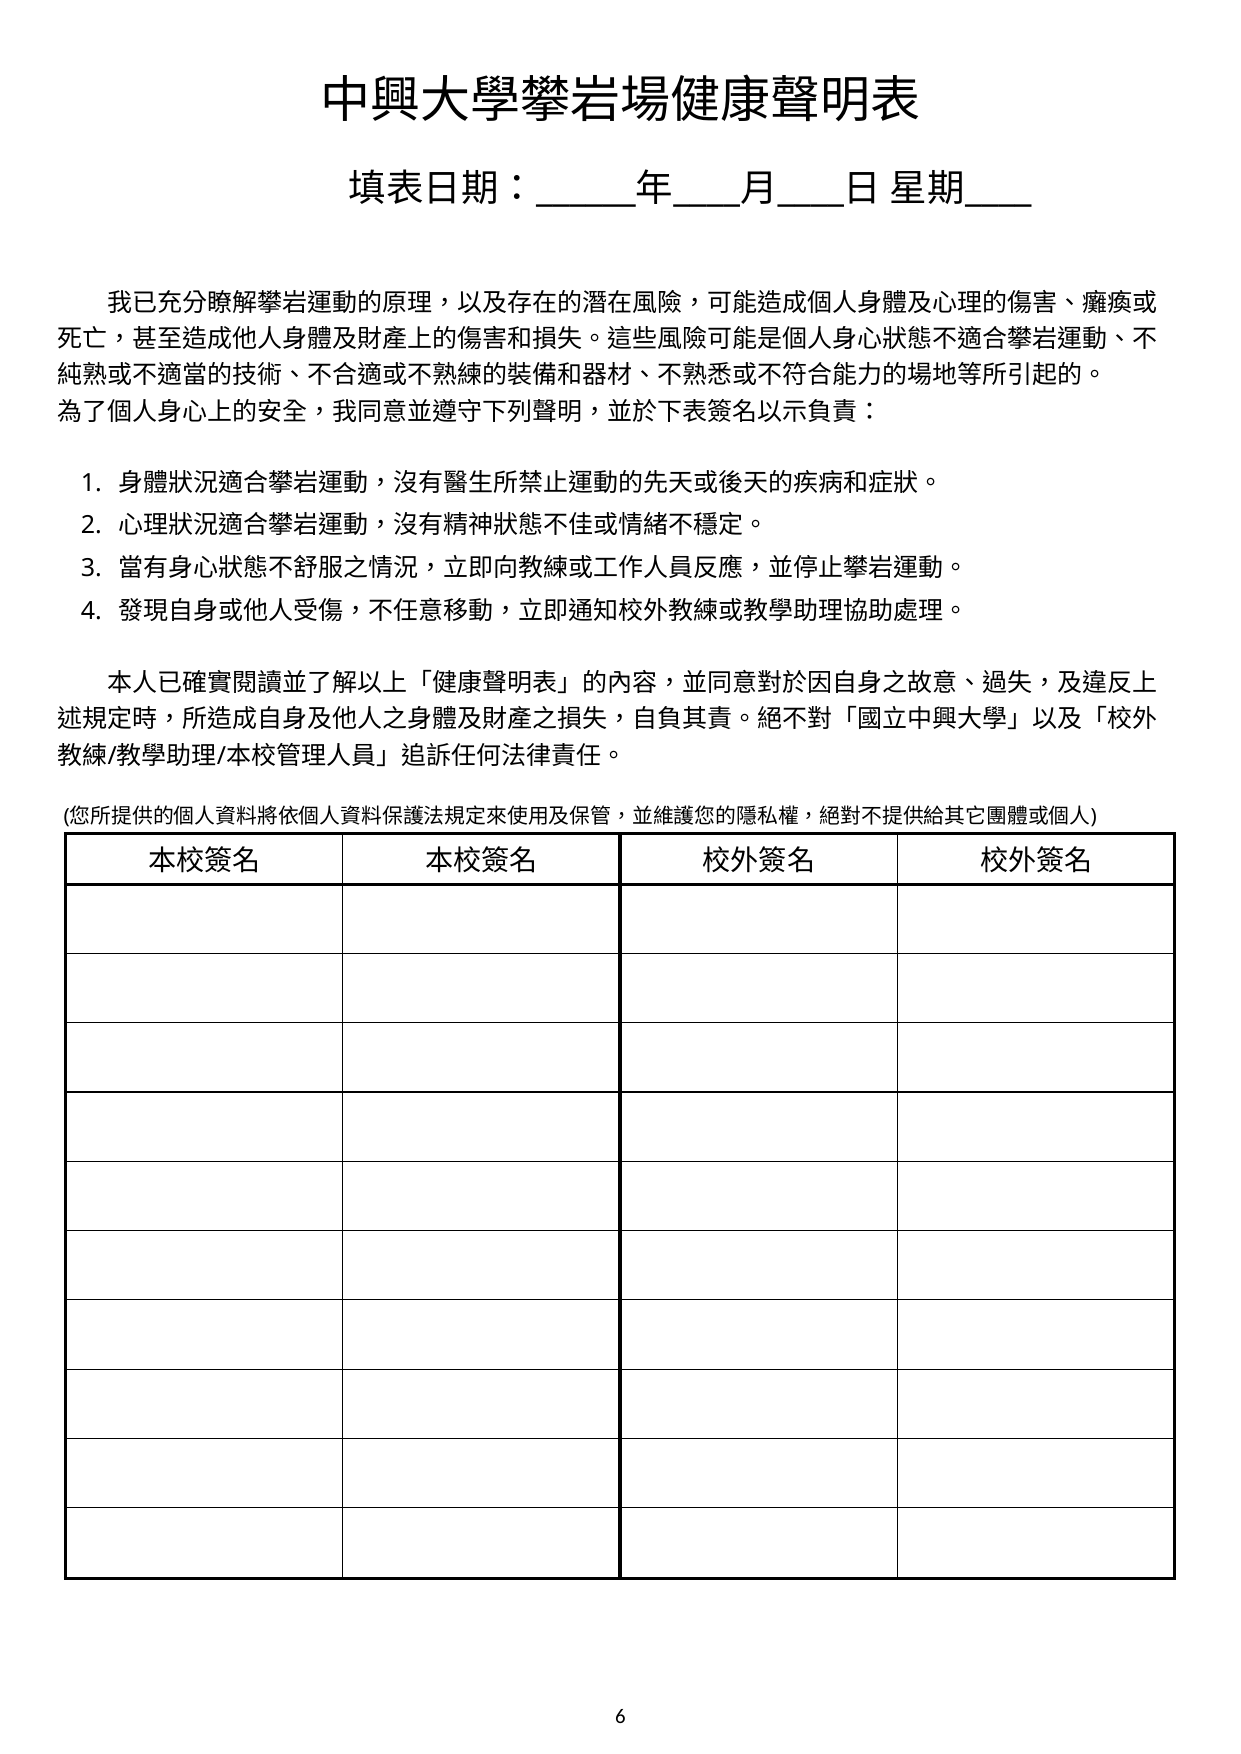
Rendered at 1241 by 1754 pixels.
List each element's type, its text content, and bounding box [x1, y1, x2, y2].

table_cell [67, 1439, 342, 1507]
table_cell [898, 1093, 1173, 1161]
table_cell [67, 1023, 342, 1091]
table_header 本校簽名 [67, 835, 342, 883]
table_cell [343, 1162, 618, 1230]
text 我已充分瞭解攀岩運動的原理，以及存在的潛在風險，可能造成個人身體及心理的傷害、癱瘓或死亡，甚至造成他人身體及財產上的傷害和損失。這些風險可能是個人身心狀態不適合攀岩運動、不純熟或不適當的技術、不合適或不熟練的裝備和器材、不熟悉或不符合能力的場地等所引起的。 [57, 282, 1181, 391]
table_cell [343, 886, 618, 953]
table_cell [67, 1093, 342, 1161]
table_header 校外簽名 [898, 835, 1173, 883]
table_cell [343, 1300, 618, 1369]
table_cell [898, 1300, 1173, 1369]
table_cell [622, 1162, 897, 1230]
table_cell [622, 1300, 897, 1369]
text 本人已確實閱讀並了解以上「健康聲明表」的內容，並同意對於因自身之故意、過失，及違反上述規定時，所造成自身及他人之身體及財產之損失，自負其責。絕不對「國立中興大學」以及「校外教練/教學助理/本校管理人員」追訴任何法律責任。 [57, 663, 1181, 771]
table_cell [898, 1162, 1173, 1230]
table_cell [67, 1370, 342, 1438]
table_cell [898, 1370, 1173, 1438]
text 為了個人身心上的安全，我同意並遵守下列聲明，並於下表簽名以示負責： [57, 391, 1181, 427]
table_cell [622, 954, 897, 1022]
table_cell [343, 1093, 618, 1161]
table_cell [622, 1370, 897, 1438]
table_cell [898, 1439, 1173, 1507]
list 發現自身或他人受傷，不任意移動，立即通知校外教練或教學助理協助處理。 [81, 591, 1181, 627]
table_cell [622, 1023, 897, 1091]
list 心理狀況適合攀岩運動，沒有精神狀態不佳或情緒不穩定。 [81, 505, 1181, 541]
table_cell [67, 1231, 342, 1299]
list 當有身心狀態不舒服之情況，立即向教練或工作人員反應，並停止攀岩運動。 [81, 548, 1181, 584]
table_cell [898, 886, 1173, 953]
table_cell [343, 954, 618, 1022]
table_cell [343, 1370, 618, 1438]
table_cell [343, 1508, 618, 1577]
table_cell [898, 954, 1173, 1022]
table_cell [343, 1439, 618, 1507]
table_cell [343, 1023, 618, 1091]
table_cell [622, 1439, 897, 1507]
text 填表日期：______年____月____日 星期____ [59, 158, 1031, 212]
list 身體狀況適合攀岩運動，沒有醫生所禁止運動的先天或後天的疾病和症狀。 [81, 462, 1181, 498]
text 中興大學攀岩場健康聲明表 [59, 59, 1181, 131]
table_cell [67, 1162, 342, 1230]
table_cell [67, 886, 342, 953]
table_cell [622, 1508, 897, 1577]
table_cell [343, 1231, 618, 1299]
text (您所提供的個人資料將依個人資料保護法規定來使用及保管，並維護您的隱私權，絕對不提供給其它團體或個人) [63, 799, 1181, 830]
table_cell [898, 1023, 1173, 1091]
table_cell [622, 1231, 897, 1299]
table_header 校外簽名 [622, 835, 897, 883]
table_cell [622, 886, 897, 953]
table_cell [67, 1508, 342, 1577]
table_cell [67, 954, 342, 1022]
table_header 本校簽名 [343, 835, 618, 883]
table_cell [622, 1093, 897, 1161]
table_cell [898, 1231, 1173, 1299]
table_cell [67, 1300, 342, 1369]
table_cell [898, 1508, 1173, 1577]
